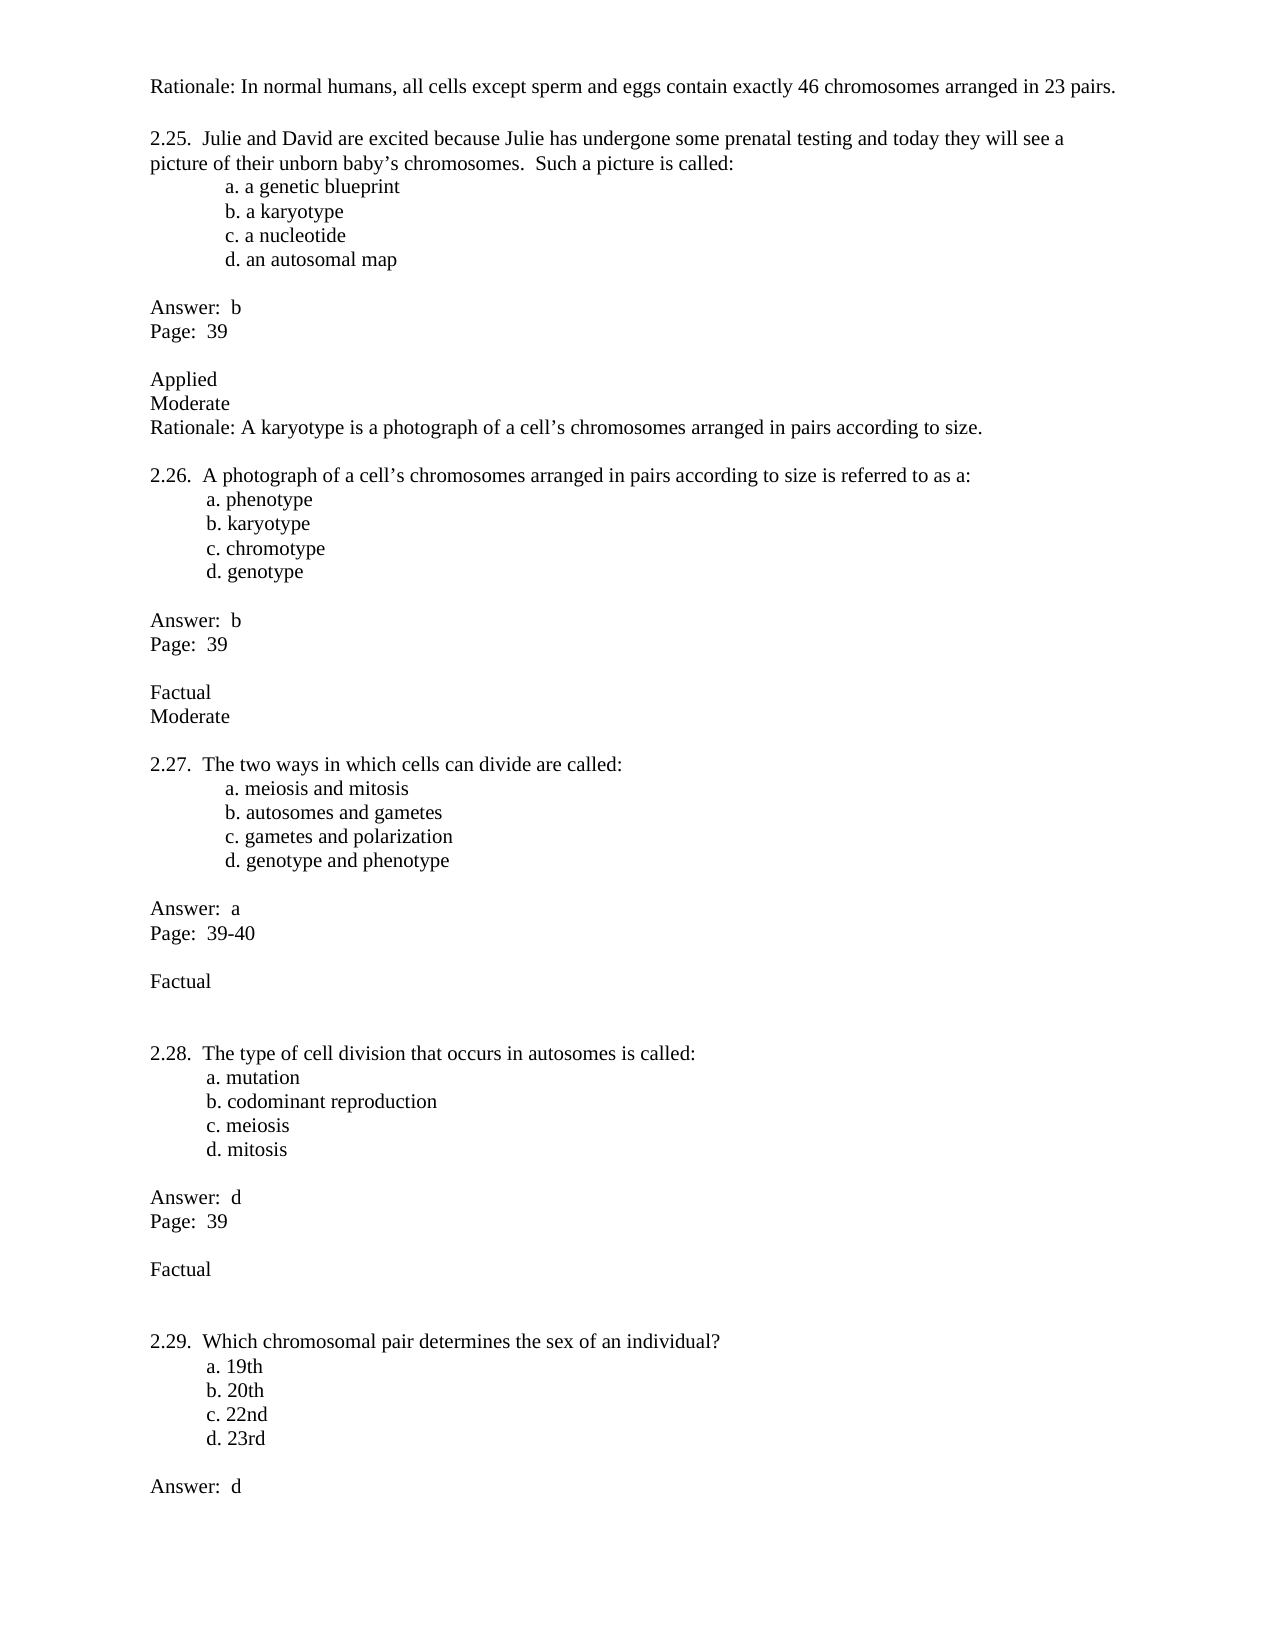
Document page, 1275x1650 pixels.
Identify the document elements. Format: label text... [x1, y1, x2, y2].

text a. a genetic blueprint [150, 174, 1125, 198]
text Answer: a [150, 896, 1125, 920]
text a. meiosis and mitosis [150, 776, 1125, 800]
text Factual [150, 968, 1125, 993]
text a. 19th [150, 1353, 1125, 1378]
text 2.27. The two ways in which cells can divide are called: [150, 752, 1125, 776]
text c. 22nd [150, 1402, 1125, 1426]
text 2.29. Which chromosomal pair determines the sex of an individual? [150, 1329, 1125, 1353]
text 2.26. A photograph of a cell’s chromosomes arranged in pairs according to size is referred to as a: [150, 463, 1125, 487]
text c. a nucleotide [150, 223, 1125, 247]
text c. meiosis [150, 1113, 1125, 1137]
text Moderate [150, 704, 1125, 728]
text d. genotype [150, 559, 1125, 583]
text 2.28. The type of cell division that occurs in autosomes is called: [150, 1041, 1125, 1065]
text d. 23rd [150, 1426, 1125, 1450]
text a. mutation [150, 1065, 1125, 1089]
text Applied [150, 367, 1125, 391]
text b. a karyotype [150, 198, 1125, 223]
text Page: 39-40 [150, 920, 1125, 944]
text Page: 39 [150, 1209, 1125, 1233]
text Factual [150, 680, 1125, 704]
text c. chromotype [150, 535, 1125, 559]
text b. autosomes and gametes [150, 800, 1125, 824]
text Page: 39 [150, 319, 1125, 343]
text Answer: d [150, 1185, 1125, 1209]
text Rationale: In normal humans, all cells except sperm and eggs contain exactly 46 chromosomes arranged in 23 pairs. [150, 74, 1125, 98]
text Rationale: A karyotype is a photograph of a cell’s chromosomes arranged in pairs according to size. [150, 415, 1125, 439]
text Page: 39 [150, 632, 1125, 656]
text b. codominant reproduction [150, 1089, 1125, 1113]
text Answer: b [150, 608, 1125, 632]
text d. genotype and phenotype [150, 848, 1125, 872]
text 2.25. Julie and David are excited because Julie has undergone some prenatal testing and today they will see a picture of their unborn baby’s chromosomes. Such a picture is called: [150, 126, 1125, 174]
text d. mitosis [150, 1137, 1125, 1161]
text b. karyotype [150, 511, 1125, 535]
text Moderate [150, 391, 1125, 415]
text c. gametes and polarization [150, 824, 1125, 848]
text b. 20th [150, 1378, 1125, 1402]
text d. an autosomal map [150, 247, 1125, 271]
text a. phenotype [150, 487, 1125, 511]
text Answer: d [150, 1474, 1125, 1498]
text Answer: b [150, 295, 1125, 319]
text Factual [150, 1257, 1125, 1281]
